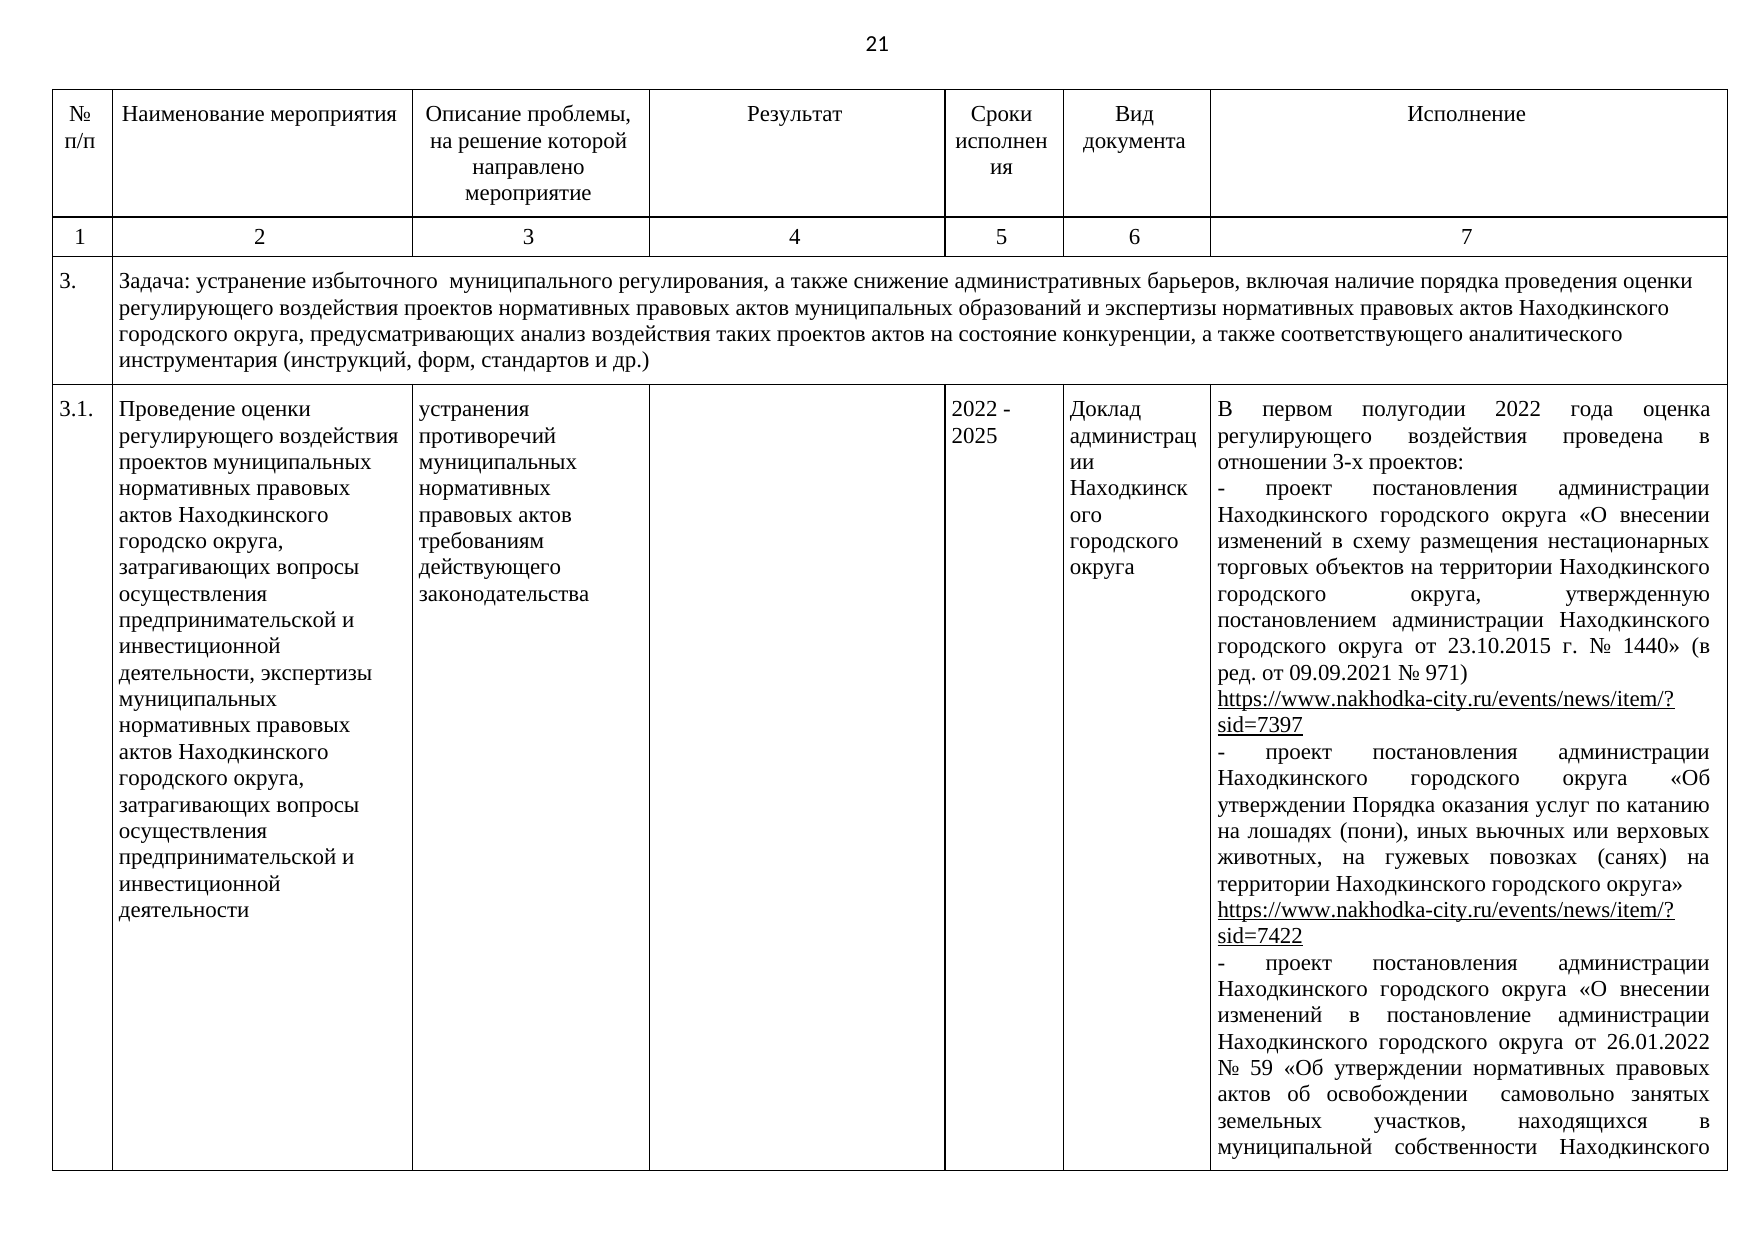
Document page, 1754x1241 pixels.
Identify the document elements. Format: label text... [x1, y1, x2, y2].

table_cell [1211, 385, 1727, 1170]
table_cell Задача: устранение избыточного муниципального регулирования, а также снижение административных барьеров, включая наличие порядка проведения оценки регулирующего воздействия проектов нормативных правовых актов муниципальных образований и экспертизы нормативных правовых актов Находкинского городского округа, предусматривающих анализ воздействия таких проектов актов на состояние конкуренции, а также соответствующего аналитического инструментария (инструкций, форм, стандартов и др.) [113, 257, 1727, 384]
table_cell 6 [1064, 218, 1210, 256]
table_cell 3.1. [53, 385, 112, 1170]
table_header Исполнение [1211, 90, 1727, 216]
table_cell 1 [53, 218, 112, 256]
table_header Сроки исполнения [946, 90, 1063, 216]
table_header № п/п [53, 90, 112, 216]
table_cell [113, 385, 412, 1170]
table_header Описание проблемы, на решение которой направлено мероприятие [413, 90, 649, 216]
table_cell 7 [1211, 218, 1727, 256]
table_header Результат [650, 90, 944, 216]
table_cell 3. [53, 257, 112, 384]
table_cell 2022 - 2025 [946, 385, 1063, 1170]
table_cell 3 [413, 218, 649, 256]
table_cell 2 [113, 218, 412, 256]
table_header Вид документа [1064, 90, 1210, 216]
table_cell 5 [946, 218, 1063, 256]
table_cell [650, 385, 944, 1170]
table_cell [1064, 385, 1210, 1170]
table_cell 4 [650, 218, 944, 256]
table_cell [413, 385, 649, 1170]
table_header Наименование мероприятия [113, 90, 412, 216]
